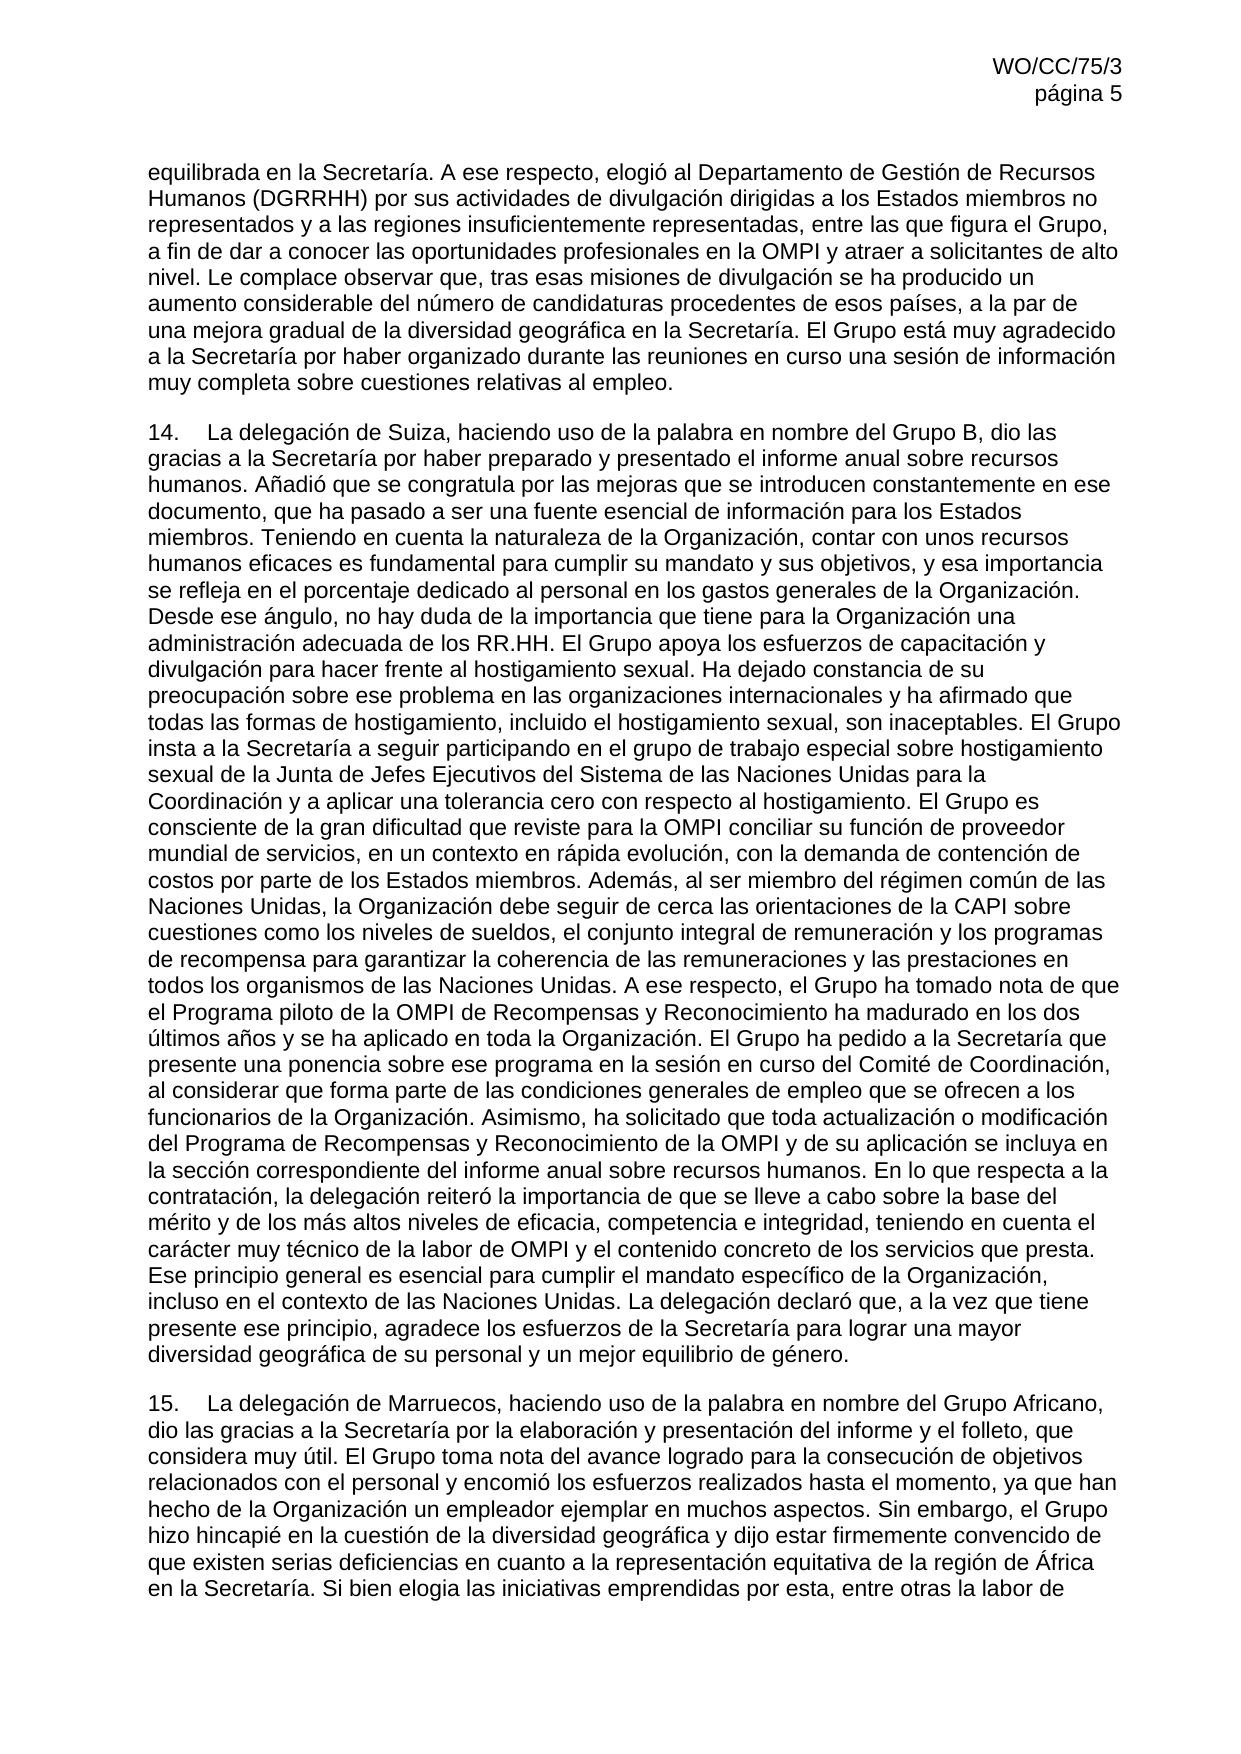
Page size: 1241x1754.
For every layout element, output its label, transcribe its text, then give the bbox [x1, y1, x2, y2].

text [148, 158, 1122, 396]
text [148, 1390, 1122, 1601]
text La delegación de Suiza, haciendo uso de la palabra en nombre del Grupo B, dio las gracias a la Secretaría por haber preparado y presentado el informe anual sobre recursos humanos. Añadió que se congratula por las mejoras que se introducen constantemente en ese documento, que ha pasado a ser una fuente esencial de información para los Estados miembros. Teniendo en cuenta la naturaleza de la Organización, contar con unos recursos humanos eficaces es fundamental para cumplir su mandato y sus objetivos, y esa importancia se refleja en el porcentaje dedicado al personal en los gastos generales de la Organización. Desde ese ángulo, no hay duda de la importancia que tiene para la Organización una administración adecuada de los RR.HH. El Grupo apoya los esfuerzos de capacitación y divulgación para hacer frente al hostigamiento sexual. Ha dejado constancia de su preocupación sobre ese problema en las organizaciones internacionales y ha afirmado que todas las formas de hostigamiento, incluido el hostigamiento sexual, son inaceptables. El Grupo insta a la Secretaría a seguir participando en el grupo de trabajo especial sobre hostigamiento sexual de la Junta de Jefes Ejecutivos del Sistema de las Naciones Unidas para la Coordinación y a aplicar una tolerancia cero con respecto al hostigamiento. El Grupo es consciente de la gran dificultad que reviste para la OMPI conciliar su función de proveedor mundial de servicios, en un contexto en rápida evolución, con la demanda de contención de costos por parte de los Estados miembros. Además, al ser miembro del régimen común de las Naciones Unidas, la Organización debe seguir de cerca las orientaciones de la CAPI sobre cuestiones como los niveles de sueldos, el conjunto integral de remuneración y los programas de recompensa para garantizar la coherencia de las remuneraciones y las prestaciones en todos los organismos de las Naciones Unidas. A ese respecto, el Grupo ha tomado nota de que el Programa piloto de la OMPI de Recompensas y Reconocimiento ha madurado en los dos últimos años y se ha aplicado en toda la Organización. El Grupo ha pedido a la Secretaría que presente una ponencia sobre ese programa en la sesión en curso del Comité de Coordinación, al considerar que forma parte de las condiciones generales de empleo que se ofrecen a los funcionarios de la Organización. Asimismo, ha solicitado que toda actualización o modificación del Programa de Recompensas y Reconocimiento de la OMPI y de su aplicación se incluya en la sección correspondiente del informe anual sobre recursos humanos. En lo que respecta a la contratación, la delegación reiteró la importancia de que se lleve a cabo sobre la base del mérito y de los más altos niveles de eficacia, competencia e integridad, teniendo en cuenta el carácter muy técnico de la labor de OMPI y el contenido concreto de los servicios que presta. Ese principio general es esencial para cumplir el mandato específico de la Organización, incluso en el contexto de las Naciones Unidas. La delegación declaró que, a la vez que tiene presente ese principio, agradece los esfuerzos de la Secretaría para lograr una mayor diversidad geográfica de su personal y un mejor equilibrio de género. [148, 419, 1122, 1367]
